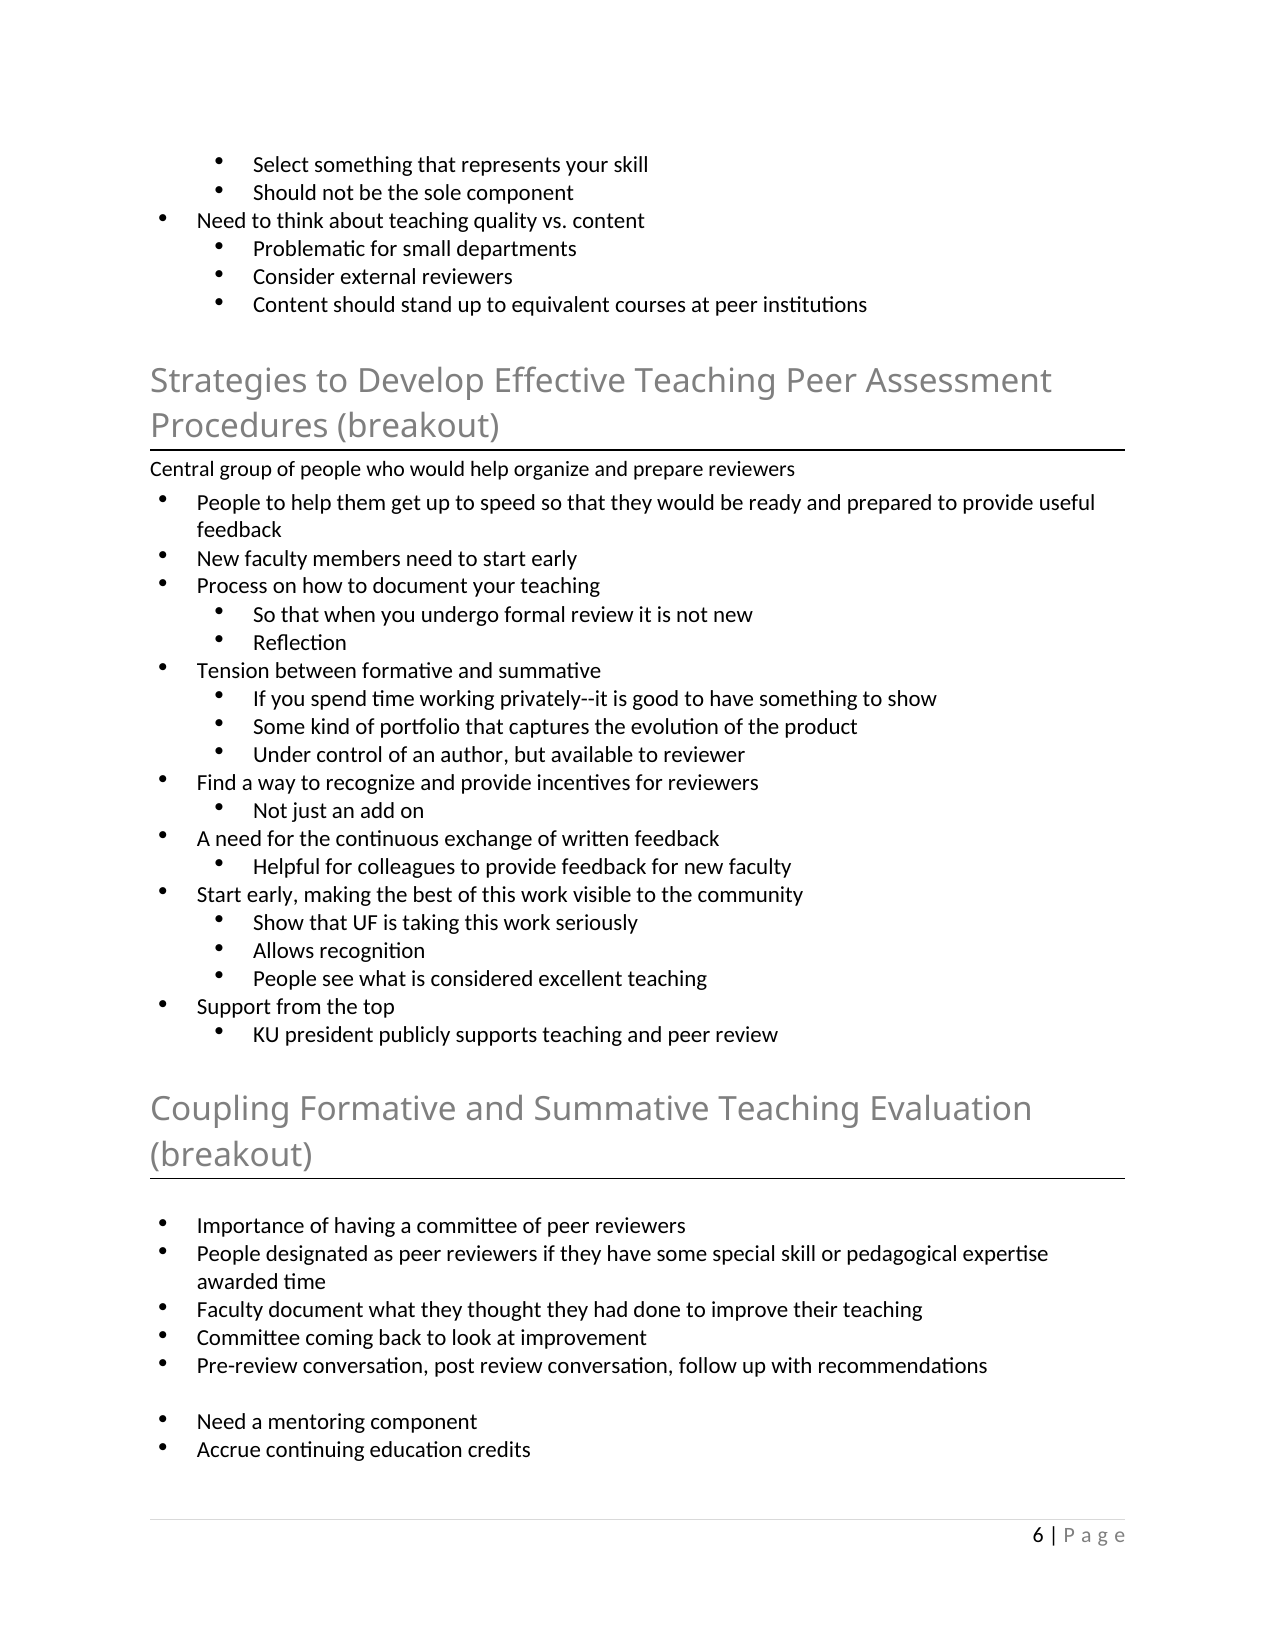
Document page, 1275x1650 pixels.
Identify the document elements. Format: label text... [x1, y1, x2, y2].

list So that when you undergo formal review it is not new [215, 600, 1125, 628]
list A need for the continuous exchange of written feedback [159, 824, 1125, 852]
list Some kind of portfolio that captures the evolution of the product [215, 712, 1125, 740]
list Under control of an author, but available to reviewer [215, 740, 1125, 768]
list Problematic for small departments [215, 234, 1125, 262]
list Faculty document what they thought they had done to improve their teaching [159, 1295, 1125, 1323]
list Select something that represents your skill [215, 150, 1125, 178]
list People designated as peer reviewers if they have some special skill or pedagogical expertise awarded time [159, 1239, 1125, 1295]
list Start early, making the best of this work visible to the community [159, 880, 1125, 908]
subtitle Coupling Formative and Summative Teaching Evaluation (breakout) [150, 1085, 1125, 1178]
list Committee coming back to look at improvement [159, 1323, 1125, 1351]
list Process on how to document your teaching [159, 572, 1125, 600]
list Allows recognition [215, 936, 1125, 964]
list Tension between formative and summative [159, 656, 1125, 684]
list Not just an add on [215, 796, 1125, 824]
subtitle Strategies to Develop Effective Teaching Peer Assessment Procedures (breakout) [150, 357, 1125, 449]
list Importance of having a committee of peer reviewers [159, 1211, 1125, 1239]
list Need a mentoring component [159, 1407, 1125, 1435]
list Helpful for colleagues to provide feedback for new faculty [215, 852, 1125, 880]
list KU president publicly supports teaching and peer review [215, 1020, 1125, 1048]
list Consider external reviewers [215, 262, 1125, 290]
text Central group of people who would help organize and prepare reviewers [150, 455, 1125, 481]
list Should not be the sole component [215, 178, 1125, 206]
list If you spend time working privately--it is good to have something to show [215, 684, 1125, 712]
list Content should stand up to equivalent courses at peer institutions [215, 290, 1125, 318]
list Pre-review conversation, post review conversation, follow up with recommendations [159, 1351, 1125, 1379]
list People see what is considered excellent teaching [215, 964, 1125, 992]
list Reflection [215, 628, 1125, 656]
list People to help them get up to speed so that they would be ready and prepared to provide useful feedback [159, 488, 1125, 544]
list Accrue continuing education credits [159, 1435, 1125, 1463]
list New faculty members need to start early [159, 544, 1125, 572]
list Support from the top [159, 992, 1125, 1020]
list Need to think about teaching quality vs. content [159, 206, 1125, 234]
list Show that UF is taking this work seriously [215, 908, 1125, 936]
list Find a way to recognize and provide incentives for reviewers [159, 768, 1125, 796]
